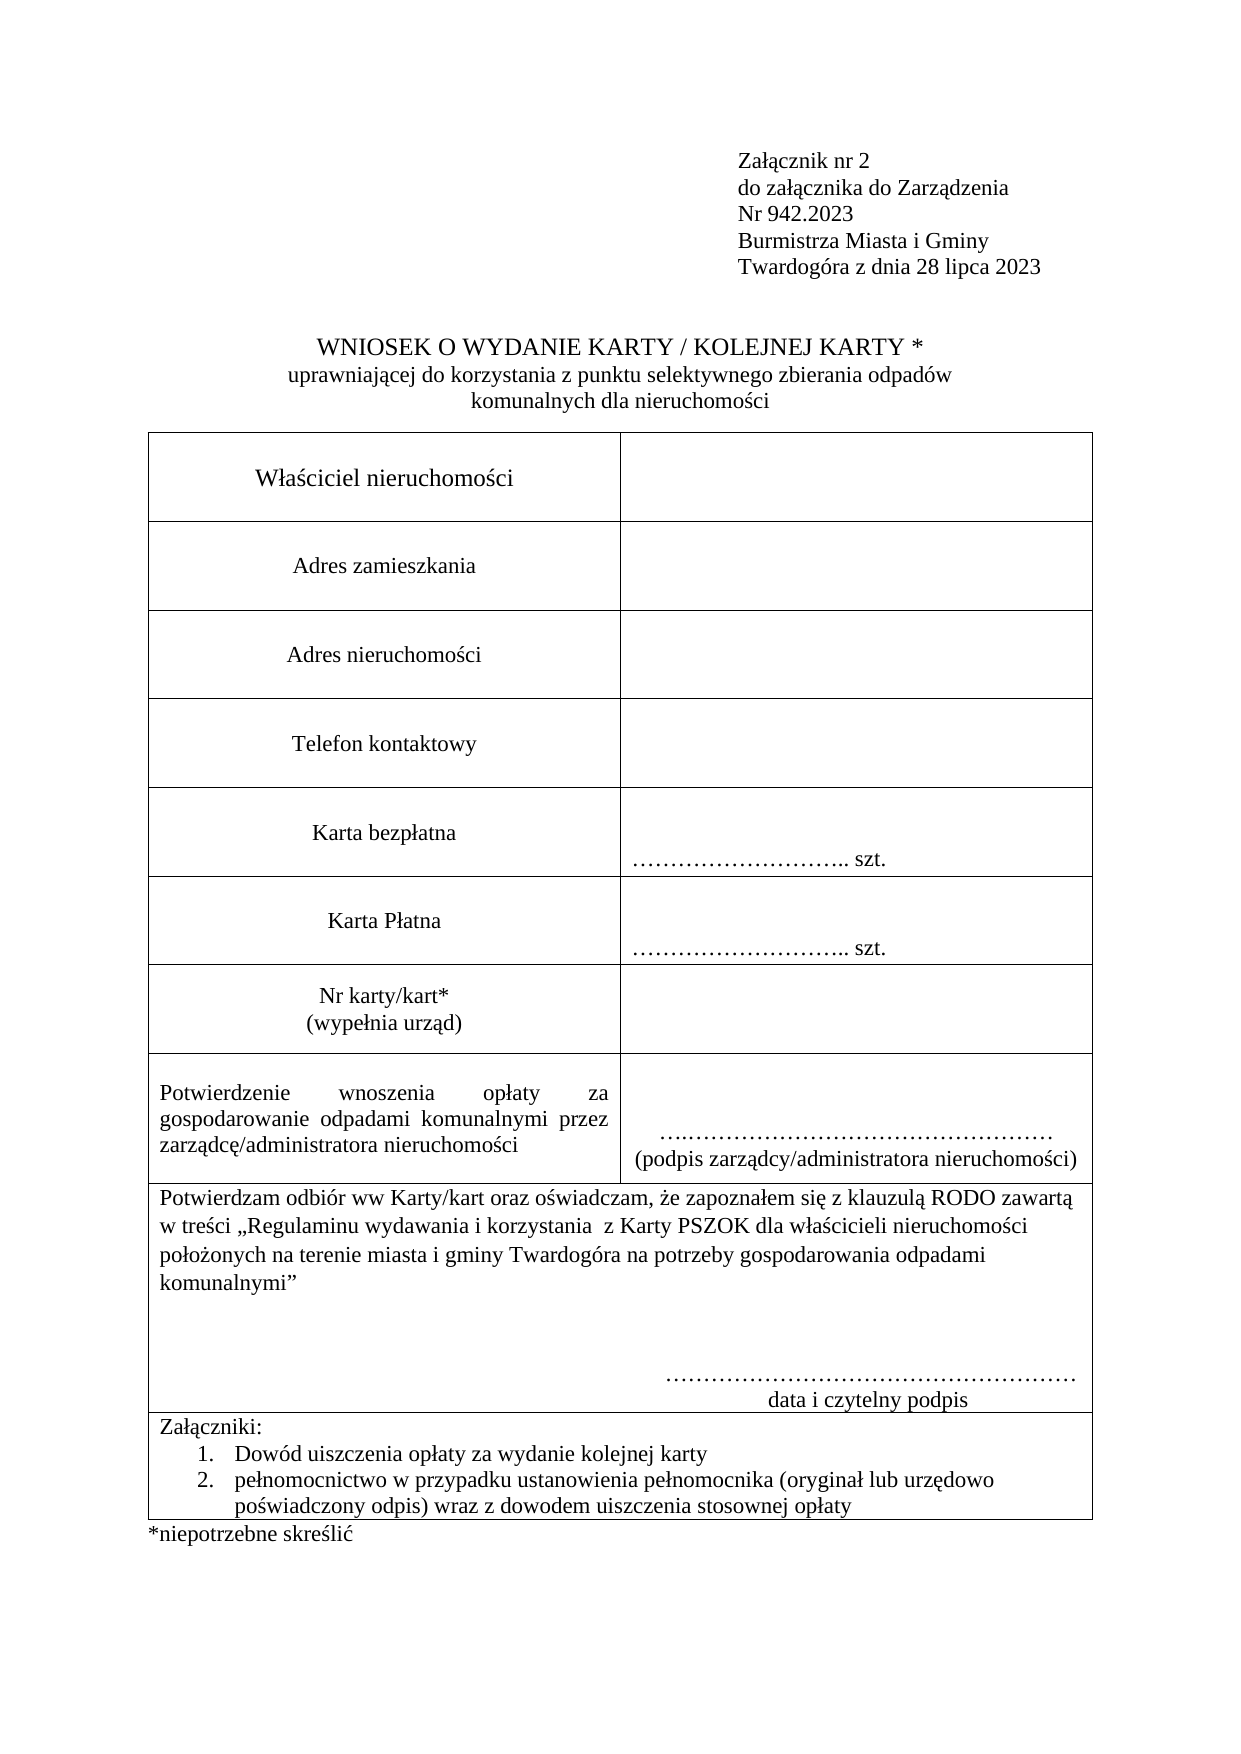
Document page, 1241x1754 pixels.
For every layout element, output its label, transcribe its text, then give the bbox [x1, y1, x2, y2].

table_cell ……………………….. szt. [621, 877, 1092, 964]
table_cell Potwierdzenie wnoszenia opłaty za gospodarowanie odpadami komunalnymi przez zarządcę/administratora nieruchomości [149, 1054, 620, 1183]
table_cell Potwierdzam odbiór ww Karty/kart oraz oświadczam, że zapoznałem się z klauzulą RODO zawartą w treści „Regulaminu wydawania i korzystania z Karty PSZOK dla właścicieli nieruchomości położonych na terenie miasta i gminy Twardogóra na potrzeby gospodarowania odpadami komunalnymi” ……………………………………………… data i czytelny podpis [149, 1184, 1092, 1412]
table_cell Telefon kontaktowy [149, 699, 620, 787]
table_header Właściciel nieruchomości [149, 433, 620, 521]
table_cell ….………………………………………… (podpis zarządcy/administratora nieruchomości) [621, 1054, 1092, 1183]
table_cell Załączniki: Dowód uiszczenia opłaty za wydanie kolejnej karty pełnomocnictwo w przypadku ustanowienia pełnomocnika (oryginał lub urzędowo poświadczony odpis) wraz z dowodem uiszczenia stosownej opłaty [149, 1413, 1092, 1519]
table_cell Karta Płatna [149, 877, 620, 964]
table_cell ……………………….. szt. [621, 788, 1092, 876]
table_cell [621, 965, 1092, 1053]
text *niepotrzebne skreślić [148, 1520, 1093, 1546]
text uprawniającej do korzystania z punktu selektywnego zbierania odpadów [148, 361, 1093, 387]
table_cell Karta bezpłatna [149, 788, 620, 876]
table_cell Adres nieruchomości [149, 611, 620, 698]
text Burmistrza Miasta i Gminy Twardogóra z dnia 28 lipca 2023 [738, 227, 1093, 279]
table_cell Adres zamieszkania [149, 522, 620, 609]
table_cell [621, 522, 1092, 609]
text WNIOSEK O WYDANIE KARTY / KOLEJNEJ KARTY * [148, 332, 1093, 361]
text komunalnych dla nieruchomości [148, 387, 1093, 413]
text do załącznika do Zarządzenia Nr 942.2023 [738, 174, 1093, 227]
table_cell Nr karty/kart* (wypełnia urząd) [149, 965, 620, 1053]
table_cell [621, 699, 1092, 787]
table_cell [621, 611, 1092, 698]
table_header [621, 433, 1092, 521]
text Załącznik nr 2 [738, 148, 1093, 174]
